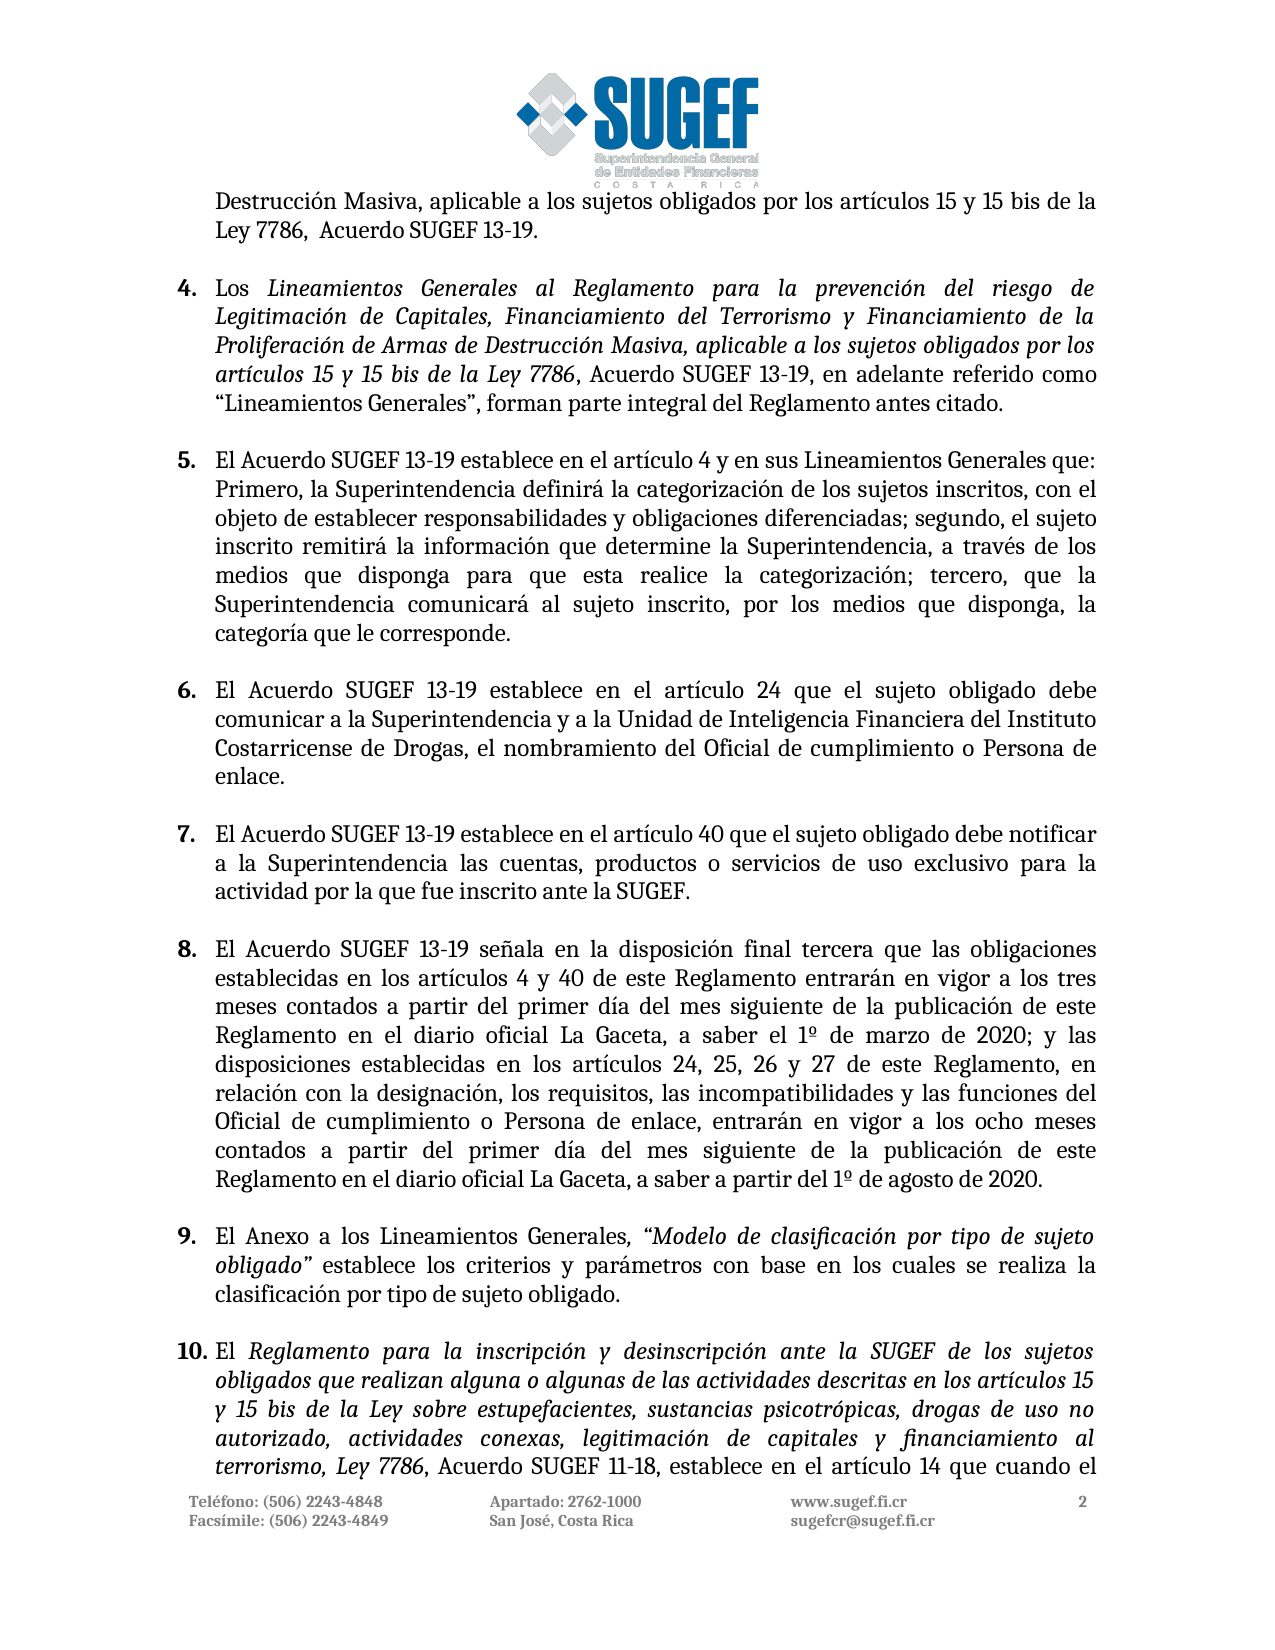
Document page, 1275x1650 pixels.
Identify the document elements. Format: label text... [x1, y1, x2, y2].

list El Anexo a los Lineamientos Generales, “Modelo de clasificación por tipo de sujeto obligado” establece los criterios y parámetros con base en los cuales se realiza la clasificación por tipo de sujeto obligado. [177, 1222, 1098, 1308]
list El Acuerdo SUGEF 13-19 establece en el artículo 24 que el sujeto obligado debe comunicar a la Superintendencia y a la Unidad de Inteligencia Financiera del Instituto Costarricense de Drogas, el nombramiento del Oficial de cumplimiento o Persona de enlace. [177, 676, 1098, 791]
list El Acuerdo SUGEF 13-19 señala en la disposición final tercera que las obligaciones establecidas en los artículos 4 y 40 de este Reglamento entrarán en vigor a los tres meses contados a partir del primer día del mes siguiente de la publicación de este Reglamento en el diario oficial La Gaceta, a saber el 1º de marzo de 2020; y las disposiciones establecidas en los artículos 24, 25, 26 y 27 de este Reglamento, en relación con la designación, los requisitos, las incompatibilidades y las funciones del Oficial de cumplimiento o Persona de enlace, entrarán en vigor a los ocho meses contados a partir del primer día del mes siguiente de la publicación de este Reglamento en el diario oficial La Gaceta, a saber a partir del 1º de agosto de 2020. [177, 935, 1098, 1193]
picture [516, 73, 759, 188]
list El Acuerdo SUGEF 13-19 establece en el artículo 4 y en sus Lineamientos Generales que: Primero, la Superintendencia definirá la categorización de los sujetos inscritos, con el objeto de establecer responsabilidades y obligaciones diferenciadas; segundo, el sujeto inscrito remitirá la información que determine la Superintendencia, a través de los medios que disponga para que esta realice la categorización; tercero, que la Superintendencia comunicará al sujeto inscrito, por los medios que disponga, la categoría que le corresponde. [177, 446, 1098, 647]
list Los Lineamientos Generales al Reglamento para la prevención del riesgo de Legitimación de Capitales, Financiamiento del Terrorismo y Financiamiento de la Proliferación de Armas de Destrucción Masiva, aplicable a los sujetos obligados por los artículos 15 y 15 bis de la Ley 7786, Acuerdo SUGEF 13-19, en adelante referido como “Lineamientos Generales”, forman parte integral del Reglamento antes citado. [177, 273, 1098, 417]
list El Acuerdo SUGEF 13-19 establece en el artículo 40 que el sujeto obligado debe notificar a la Superintendencia las cuentas, productos o servicios de uso exclusivo para la actividad por la que fue inscrito ante la SUGEF. [177, 820, 1098, 906]
